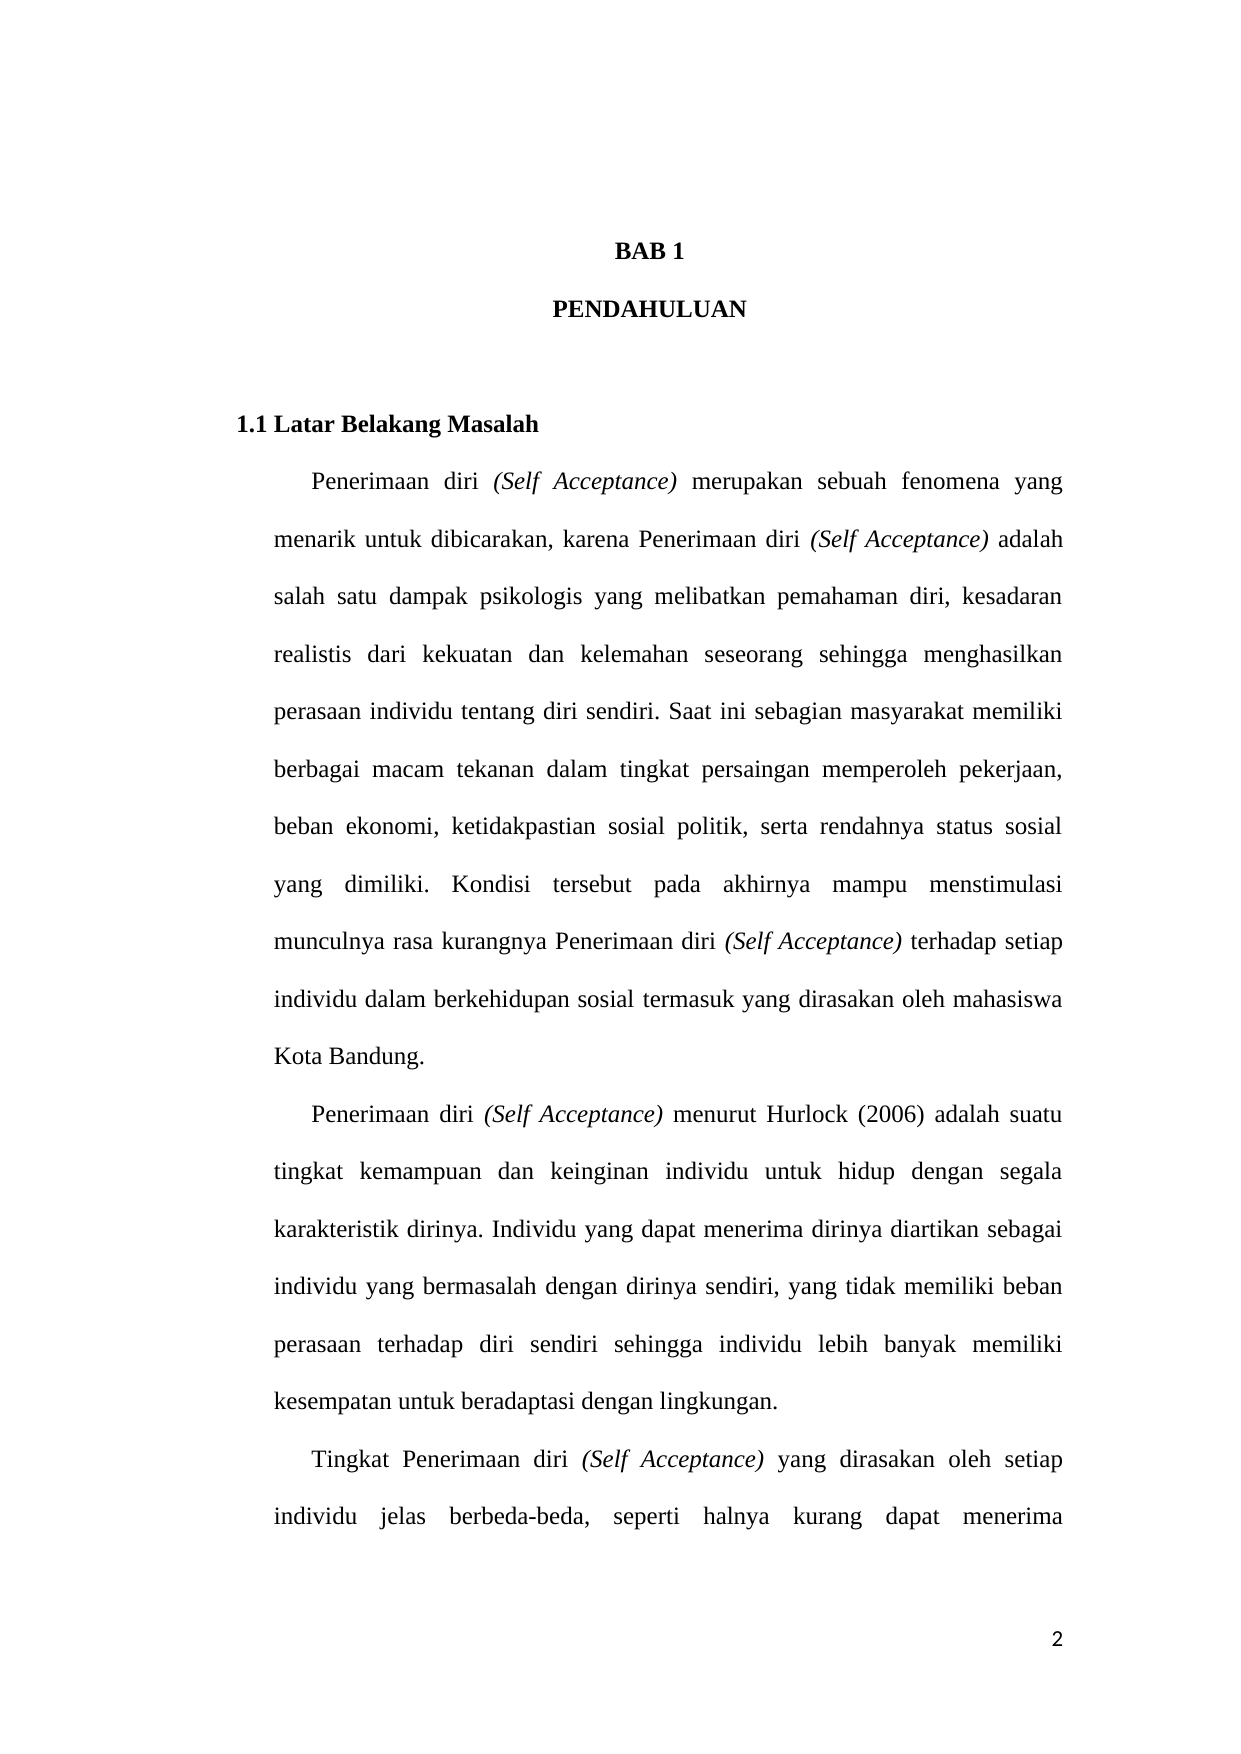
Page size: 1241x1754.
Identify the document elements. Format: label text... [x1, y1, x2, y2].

text Penerimaan diri (Self Acceptance) merupakan sebuah fenomena yang menarik untuk dibicarakan, karena Penerimaan diri (Self Acceptance) adalah salah satu dampak psikologis yang melibatkan pemahaman diri, kesadaran realistis dari kekuatan dan kelemahan seseorang sehingga menghasilkan perasaan individu tentang diri sendiri. Saat ini sebagian masyarakat memiliki berbagai macam tekanan dalam tingkat persaingan memperoleh pekerjaan, beban ekonomi, ketidakpastian sosial politik, serta rendahnya status sosial yang dimiliki. Kondisi tersebut pada akhirnya mampu menstimulasi munculnya rasa kurangnya Penerimaan diri (Self Acceptance) terhadap setiap individu dalam berkehidupan sosial termasuk yang dirasakan oleh mahasiswa Kota Bandung. [274, 466, 1063, 1070]
text BAB 1 [236, 236, 1063, 265]
list Latar Belakang Masalah [236, 409, 1063, 437]
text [274, 1444, 1063, 1530]
text Penerimaan diri (Self Acceptance) menurut Hurlock (2006) adalah suatu tingkat kemampuan dan keinginan individu untuk hidup dengan segala karakteristik dirinya. Individu yang dapat menerima dirinya diartikan sebagai individu yang bermasalah dengan dirinya sendiri, yang tidak memiliki beban perasaan terhadap diri sendiri sehingga individu lebih banyak memiliki kesempatan untuk beradaptasi dengan lingkungan. [274, 1099, 1063, 1415]
text PENDAHULUAN [236, 294, 1063, 322]
